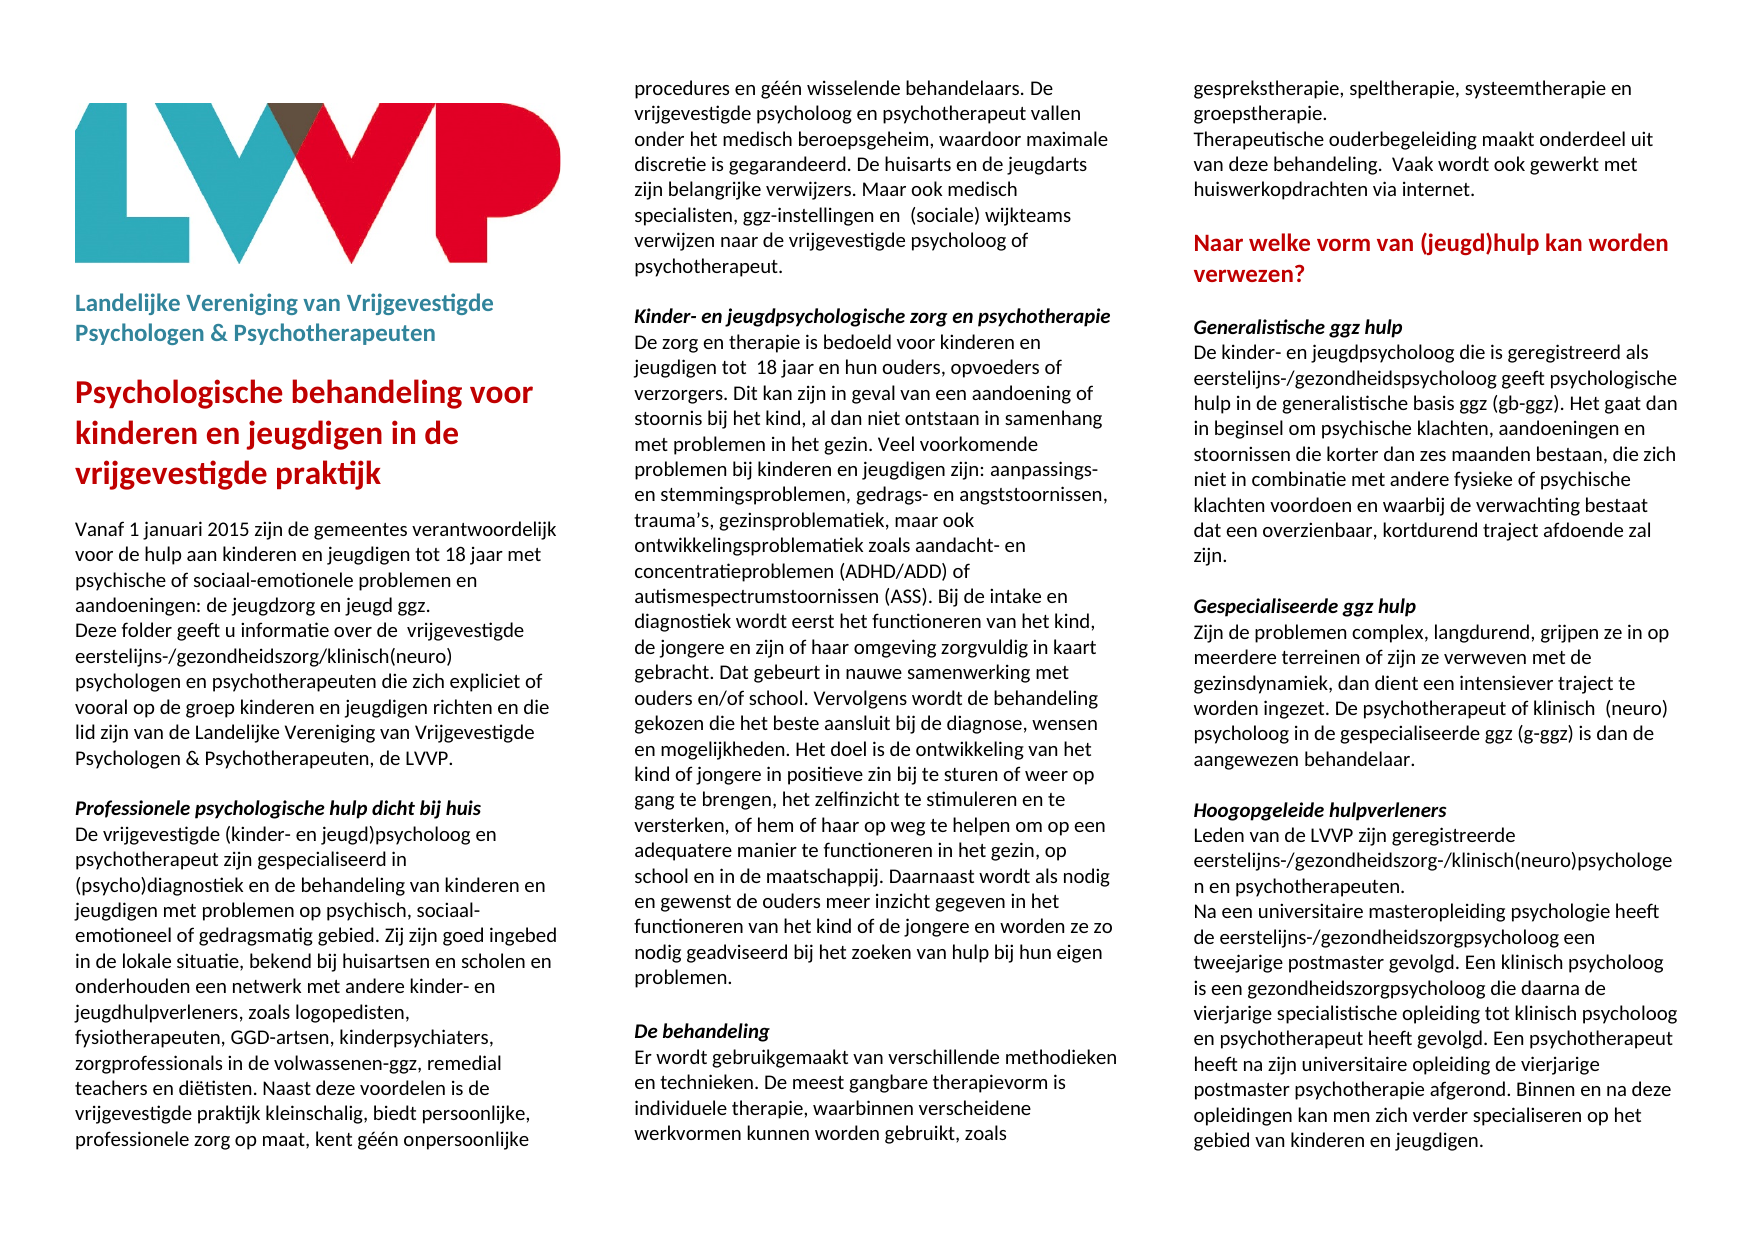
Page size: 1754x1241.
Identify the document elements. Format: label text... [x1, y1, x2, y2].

text vrijgevestigde praktijk [75, 452, 560, 493]
text Generalistische ggz hulp [1193, 314, 1679, 339]
text De behandeling [634, 1018, 1119, 1044]
text Na een universitaire masteropleiding psychologie heeft de eerstelijns-/gezondheidszorgpsycholoog een tweejarige postmaster gevolgd. Een klinisch psycholoog is een gezondheidszorgpsycholoog die daarna de vierjarige specialistische opleiding tot klinisch psycholoog en psychotherapeut heeft gevolgd. Een psychotherapeut heeft na zijn universitaire opleiding de vierjarige postmaster psychotherapie afgerond. Binnen en na deze opleidingen kan men zich verder specialiseren op het gebied van kinderen en jeugdigen. [1193, 898, 1679, 1153]
text procedures en géén wisselende behandelaars. De vrijgevestigde psycholoog en psychotherapeut vallen onder het medisch beroepsgeheim, waardoor maximale discretie is gegarandeerd. De huisarts en de jeugdarts zijn belangrijke verwijzers. Maar ook medisch specialisten, ggz-instellingen en (sociale) wijkteams verwijzen naar de vrijgevestigde psycholoog of psychotherapeut. [634, 75, 1119, 278]
text Therapeutische ouderbegeleiding maakt onderdeel uit van deze behandeling. Vaak wordt ook gewerkt met huiswerkopdrachten via internet. [1193, 126, 1679, 202]
text Professionele psychologische hulp dicht bij huis [75, 796, 560, 821]
text Deze folder geeft u informatie over de vrijgevestigde eerstelijns-/gezondheidszorg/klinisch(neuro) psychologen en psychotherapeuten die zich expliciet of vooral op de groep kinderen en jeugdigen richten en die lid zijn van de Landelijke Vereniging van Vrijgevestigde Psychologen & Psychotherapeuten, de LVVP. [75, 618, 560, 770]
text Gespecialiseerde ggz hulp [1193, 593, 1679, 619]
text Leden van de LVVP zijn geregistreerde eerstelijns-/gezondheidszorg-/klinisch(neuro)psychologen en psychotherapeuten. [1193, 822, 1679, 898]
text Er wordt gebruikgemaakt van verschillende methodieken en technieken. De meest gangbare therapievorm is individuele therapie, waarbinnen verscheidene werkvormen kunnen worden gebruikt, zoals gesprekstherapie, speltherapie, systeemtherapie en groepstherapie. [634, 1044, 1119, 1146]
text Psychologische behandeling voor [75, 371, 560, 412]
text Zijn de problemen complex, langdurend, grijpen ze in op meerdere terreinen of zijn ze verweven met de gezinsdynamiek, dan dient een intensiever traject te worden ingezet. De psychotherapeut of klinisch (neuro) psycholoog in de gespecialiseerde ggz (g-ggz) is dan de aangewezen behandelaar. [1193, 619, 1679, 771]
text De vrijgevestigde (kinder- en jeugd)psycholoog en psychotherapeut zijn gespecialiseerd in (psycho)diagnostiek en de behandeling van kinderen en jeugdigen met problemen op psychisch, sociaal-emotioneel of gedragsmatig gebied. Zij zijn goed ingebed in de lokale situatie, bekend bij huisartsen en scholen en onderhouden een netwerk met andere kinder- en jeugdhulpverleners, zoals logopedisten, fysiotherapeuten, GGD-artsen, kinderpsychiaters, zorgprofessionals in de volwassenen-ggz, remedial teachers en diëtisten. Naast deze voordelen is de vrijgevestigde praktijk kleinschalig, biedt persoonlijke, professionele zorg op maat, kent géén onpersoonlijke [75, 821, 560, 1151]
text De kinder- en jeugdpsycholoog die is geregistreerd als eerstelijns-/gezondheidspsycholoog geeft psychologische hulp in de generalistische basis ggz (gb-ggz). Het gaat dan in beginsel om psychische klachten, aandoeningen en stoornissen die korter dan zes maanden bestaan, die zich niet in combinatie met andere fysieke of psychische klachten voordoen en waarbij de verwachting bestaat dat een overzienbaar, kortdurend traject afdoende zal zijn. [1193, 339, 1679, 568]
text Hoogopgeleide hulpverleners [1193, 797, 1679, 822]
picture [75, 103, 561, 264]
text Psychologen & Psychotherapeuten [75, 317, 560, 348]
text Landelijke Vereniging van Vrijgevestigde [75, 287, 560, 317]
text Naar welke vorm van (jeugd)hulp kan worden verwezen? [1193, 227, 1679, 288]
text Kinder- en jeugdpsychologische zorg en psychotherapie De zorg en therapie is bedoeld voor kinderen en jeugdigen tot 18 jaar en hun ouders, opvoeders of verzorgers. Dit kan zijn in geval van een aandoening of stoornis bij het kind, al dan niet ontstaan in samenhang met problemen in het gezin. Veel voorkomende problemen bij kinderen en jeugdigen zijn: aanpassings- en stemmingsproblemen, gedrags- en angststoornissen, trauma’s, gezinsproblematiek, maar ook ontwikkelingsproblematiek zoals aandacht- en concentratieproblemen (ADHD/ADD) of autismespectrumstoornissen (ASS). Bij de intake en diagnostiek wordt eerst het functioneren van het kind, de jongere en zijn of haar omgeving zorgvuldig in kaart gebracht. Dat gebeurt in nauwe samenwerking met ouders en/of school. Vervolgens wordt de behandeling gekozen die het beste aansluit bij de diagnose, wensen en mogelijkheden. Het doel is de ontwikkeling van het kind of jongere in positieve zin bij te sturen of weer op gang te brengen, het zelfinzicht te stimuleren en te versterken, of hem of haar op weg te helpen om op een adequatere manier te functioneren in het gezin, op school en in de maatschappij. Daarnaast wordt als nodig en gewenst de ouders meer inzicht gegeven in het functioneren van het kind of de jongere en worden ze zo nodig geadviseerd bij het zoeken van hulp bij hun eigen problemen. [634, 304, 1119, 1018]
text Er wordt gebruikgemaakt van verschillende methodieken en technieken. De meest gangbare therapievorm is individuele therapie, waarbinnen verscheidene werkvormen kunnen worden gebruikt, zoals gesprekstherapie, speltherapie, systeemtherapie en groepstherapie. [1193, 75, 1679, 126]
text Vanaf 1 januari 2015 zijn de gemeentes verantwoordelijk voor de hulp aan kinderen en jeugdigen tot 18 jaar met psychische of sociaal-emotionele problemen en aandoeningen: de jeugdzorg en jeugd ggz. [75, 516, 560, 618]
text kinderen en jeugdigen in de [75, 412, 560, 452]
